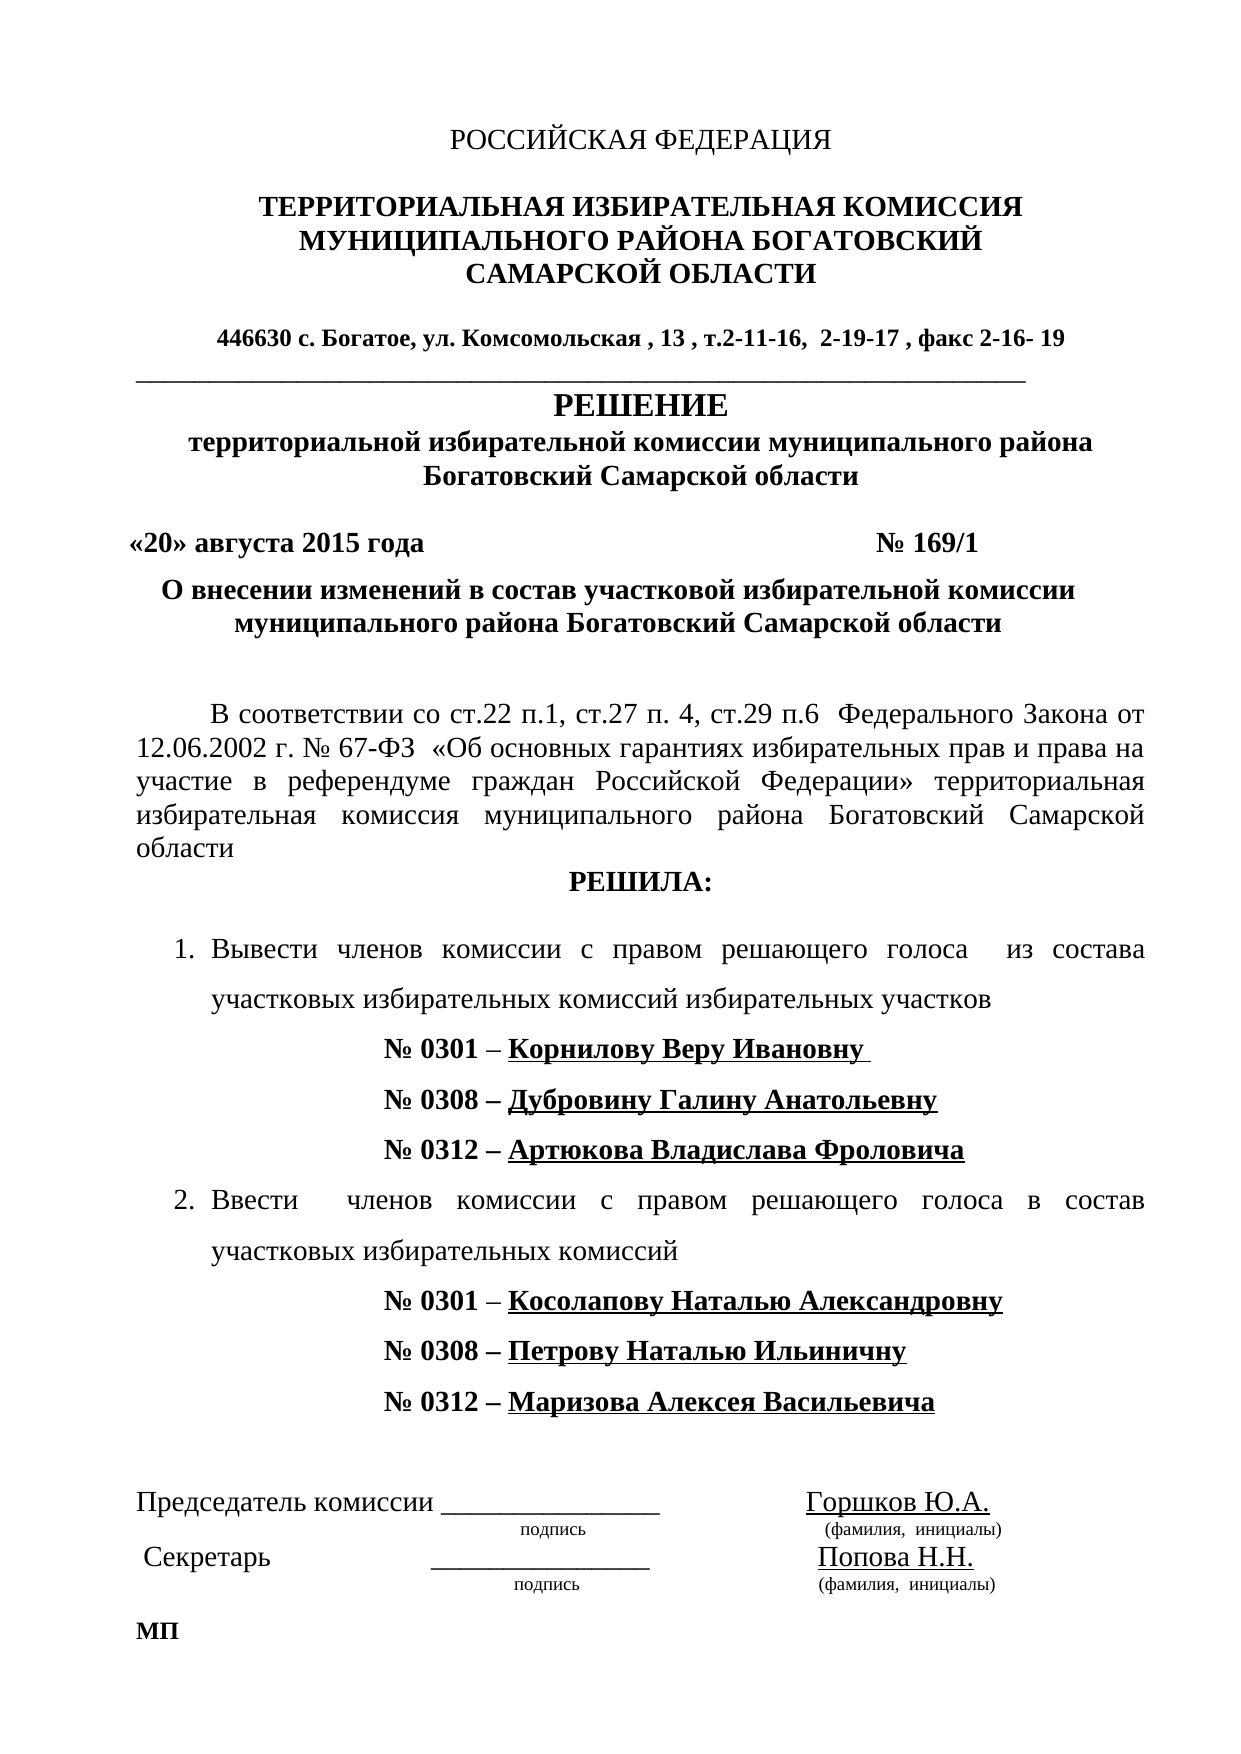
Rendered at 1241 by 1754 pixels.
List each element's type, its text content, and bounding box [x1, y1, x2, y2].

text МП [136, 1616, 1146, 1645]
table_header «20» августа 2015 года [125, 525, 697, 572]
text № 0312 – Артюкова Владислава Фроловича [136, 1132, 1146, 1166]
text Секретарь _______________ Попова Н.Н. [136, 1539, 1146, 1573]
text _____________________________________________________________ [136, 352, 1146, 386]
text МУНИЦИПАЛЬНОГО РАЙОНА БОГАТОВСКИЙ [136, 223, 1146, 256]
text № 0308 – Петрову Наталью Ильиничну [136, 1333, 1146, 1367]
text подпись (фамилия, инициалы) [136, 1518, 1146, 1539]
text территориальной избирательной комиссии муниципального района Богатовский Самарской области [136, 424, 1146, 491]
text Председатель комиссии _______________ Горшков Ю.А. [136, 1484, 1146, 1518]
list Вывести членов комиссии с правом решающего голоса из состава участковых избирательных комиссий избирательных участков [173, 931, 1146, 1015]
text № 0308 – Дубровину Галину Анатольевну [136, 1082, 1146, 1115]
subtitle РЕШЕНИЕ [136, 386, 1146, 424]
text САМАРСКОЙ ОБЛАСТИ [136, 256, 1146, 323]
text № 0312 – Маризова Алексея Васильевича [136, 1384, 1146, 1417]
list Ввести членов комиссии с правом решающего голоса в состав участковых избирательных комиссий [173, 1182, 1146, 1266]
text № 0301 – Корнилову Веру Ивановну [136, 1032, 1146, 1065]
text ТЕРРИТОРИАЛЬНАЯ ИЗБИРАТЕЛЬНАЯ КОМИССИЯ [136, 189, 1146, 223]
table_cell О внесении изменений в состав участковой избирательной комиссии муниципального района Богатовский Самарской области [125, 572, 1113, 663]
text РОССИЙСКАЯ ФЕДЕРАЦИЯ [136, 122, 1146, 156]
text 446630 с. Богатое, ул. Комсомольская , 13 , т.2-11-16, 2-19-17 , факс 2-16- 19 [136, 323, 1146, 352]
table_header № 169/1 [697, 525, 1113, 572]
text РЕШИЛА: [136, 864, 1146, 897]
text № 0301 – Косолапову Наталью Александровну [136, 1283, 1146, 1317]
text подпись (фамилия, инициалы) [136, 1573, 1146, 1594]
text В соответствии со ст.22 п.1, ст.27 п. 4, ст.29 п.6 Федерального Закона от 12.06.2002 г. № 67-ФЗ «Об основных гарантиях избирательных прав и права на участие в референдуме граждан Российской Федерации» территориальная избирательная комиссия муниципального района Богатовский Самарской области [136, 696, 1146, 864]
